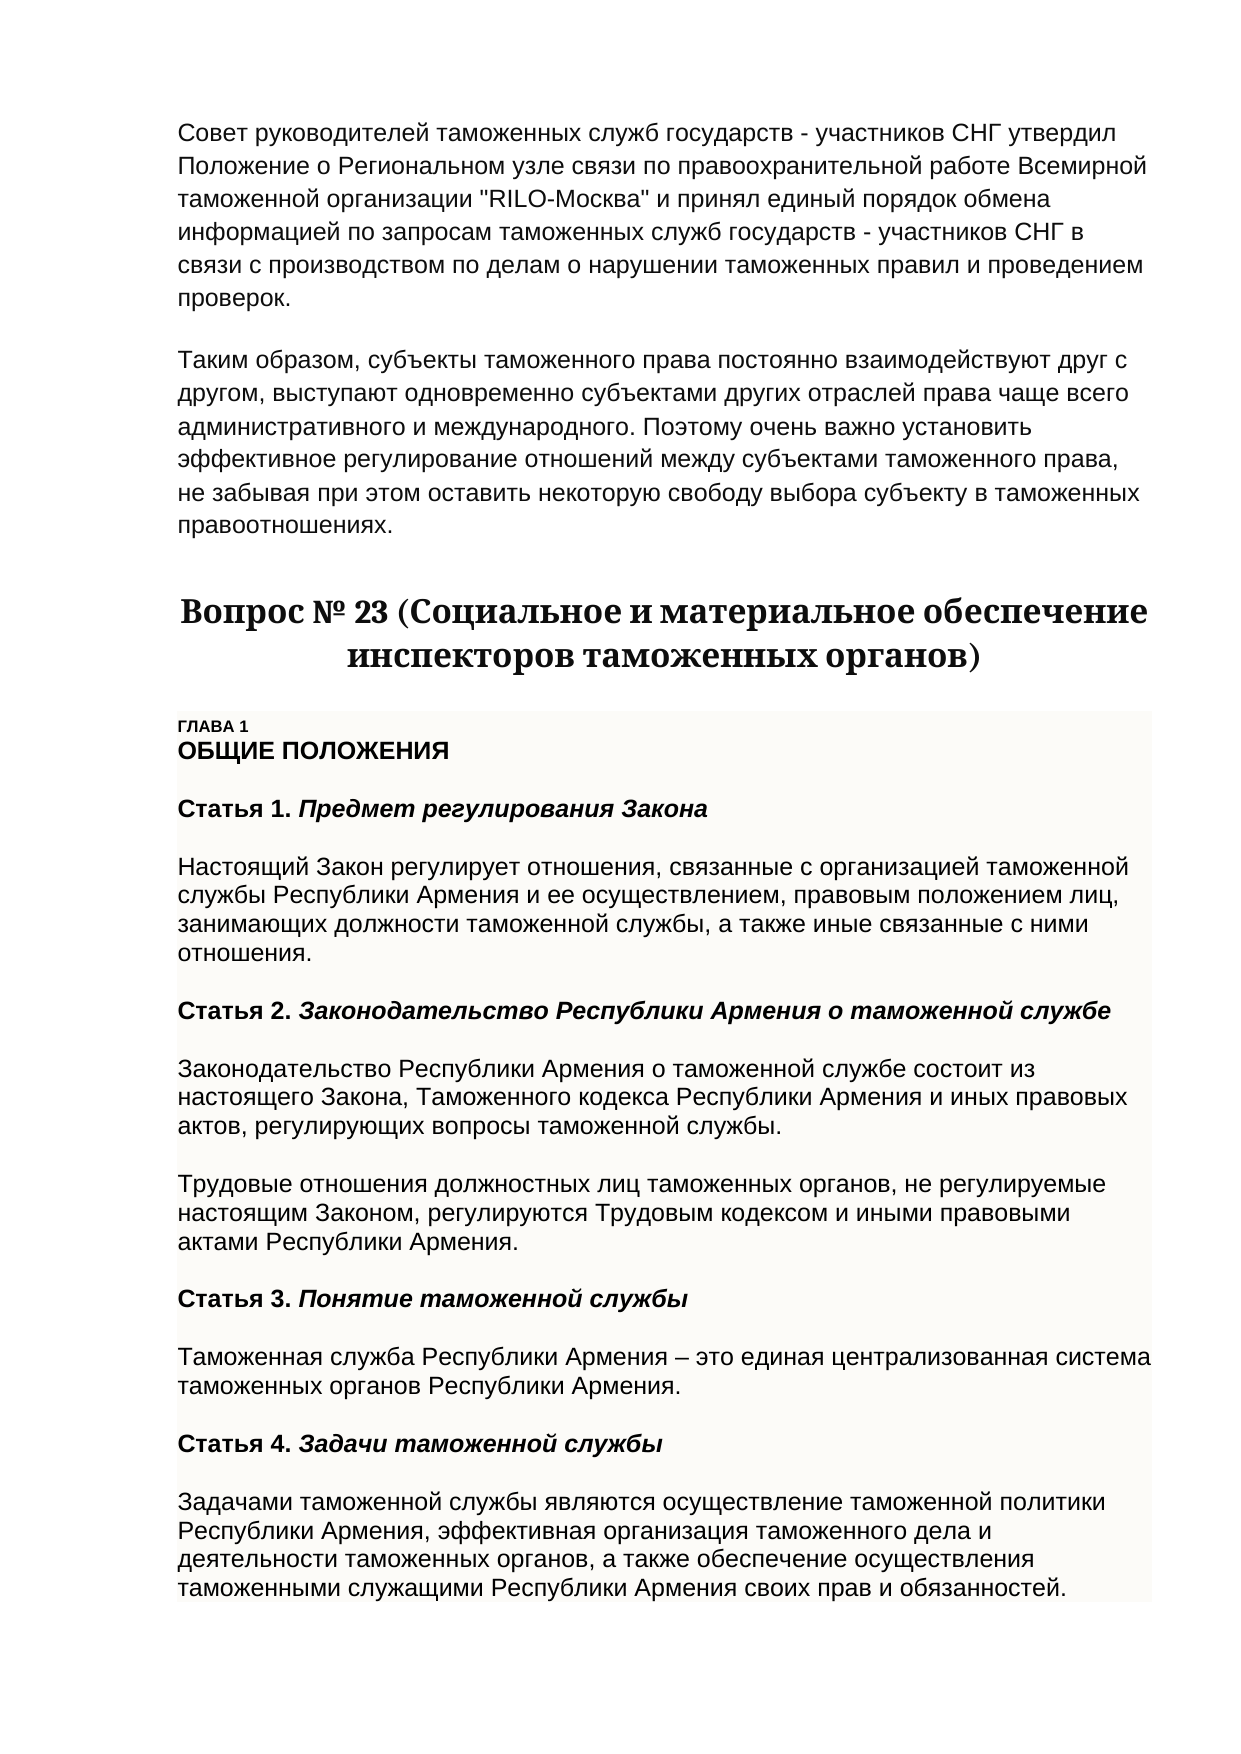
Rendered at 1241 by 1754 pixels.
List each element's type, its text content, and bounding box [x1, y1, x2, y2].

subtitle Вопрос № 23 (Социальное и материальное обеспечение инспекторов таможенных органов) [177, 593, 1152, 676]
text Настоящий Закон регулирует отношения, связанные с организацией таможенной службы Республики Армения и ее осуществлением, правовым положением лиц, занимающих должности таможенной службы, а также иные связанные с ними отношения. [177, 851, 1152, 966]
text Трудовые отношения должностных лиц таможенных органов, не регулируемые настоящим Законом, регулируются Трудовым кодексом и иными правовыми актами Республики Армения. [177, 1169, 1152, 1255]
text Таким образом, субъекты таможенного права постоянно взаимодействуют друг с другом, выступают одновременно субъектами других отраслей права чаще всего административного и международного. Поэтому очень важно установить эффективное регулирование отношений между субъектами таможенного права, не забывая при этом оставить некоторую свободу выбора субъекту в таможенных правоотношениях. [177, 345, 1152, 539]
text Совет руководителей таможенных служб государств - участников СНГ утвердил Положение о Региональном узле связи по правоохранительной работе Всемирной таможенной организации "RILO-Москва" и принял единый порядок обмена информацией по запросам таможенных служб государств - участников СНГ в связи с производством по делам о нарушении таможенных правил и проведением проверок. [177, 118, 1152, 312]
text Статья 3. Понятие таможенной службы [177, 1284, 1152, 1313]
text Законодательство Республики Армения о таможенной службе состоит из настоящего Закона, Таможенного кодекса Республики Армения и иных правовых актов, регулирующих вопросы таможенной службы. [177, 1053, 1152, 1140]
text Статья 2. Законодательство Республики Армения о таможенной службе [177, 996, 1152, 1024]
text Таможенная служба Республики Армения – это единая централизованная система таможенных органов Республики Армения. [177, 1342, 1152, 1400]
text Статья 1. Предмет регулирования Закона [177, 793, 1152, 822]
text Статья 4. Задачи таможенной службы [177, 1429, 1152, 1458]
text ГЛАВА 1 ОБЩИЕ ПОЛОЖЕНИЯ [177, 711, 1152, 764]
text Задачами таможенной службы являются осуществление таможенной политики Республики Армения, эффективная организация таможенного дела и деятельности таможенных органов, а также обеспечение осуществления таможенными служащими Республики Армения своих прав и обязанностей. [177, 1487, 1152, 1602]
